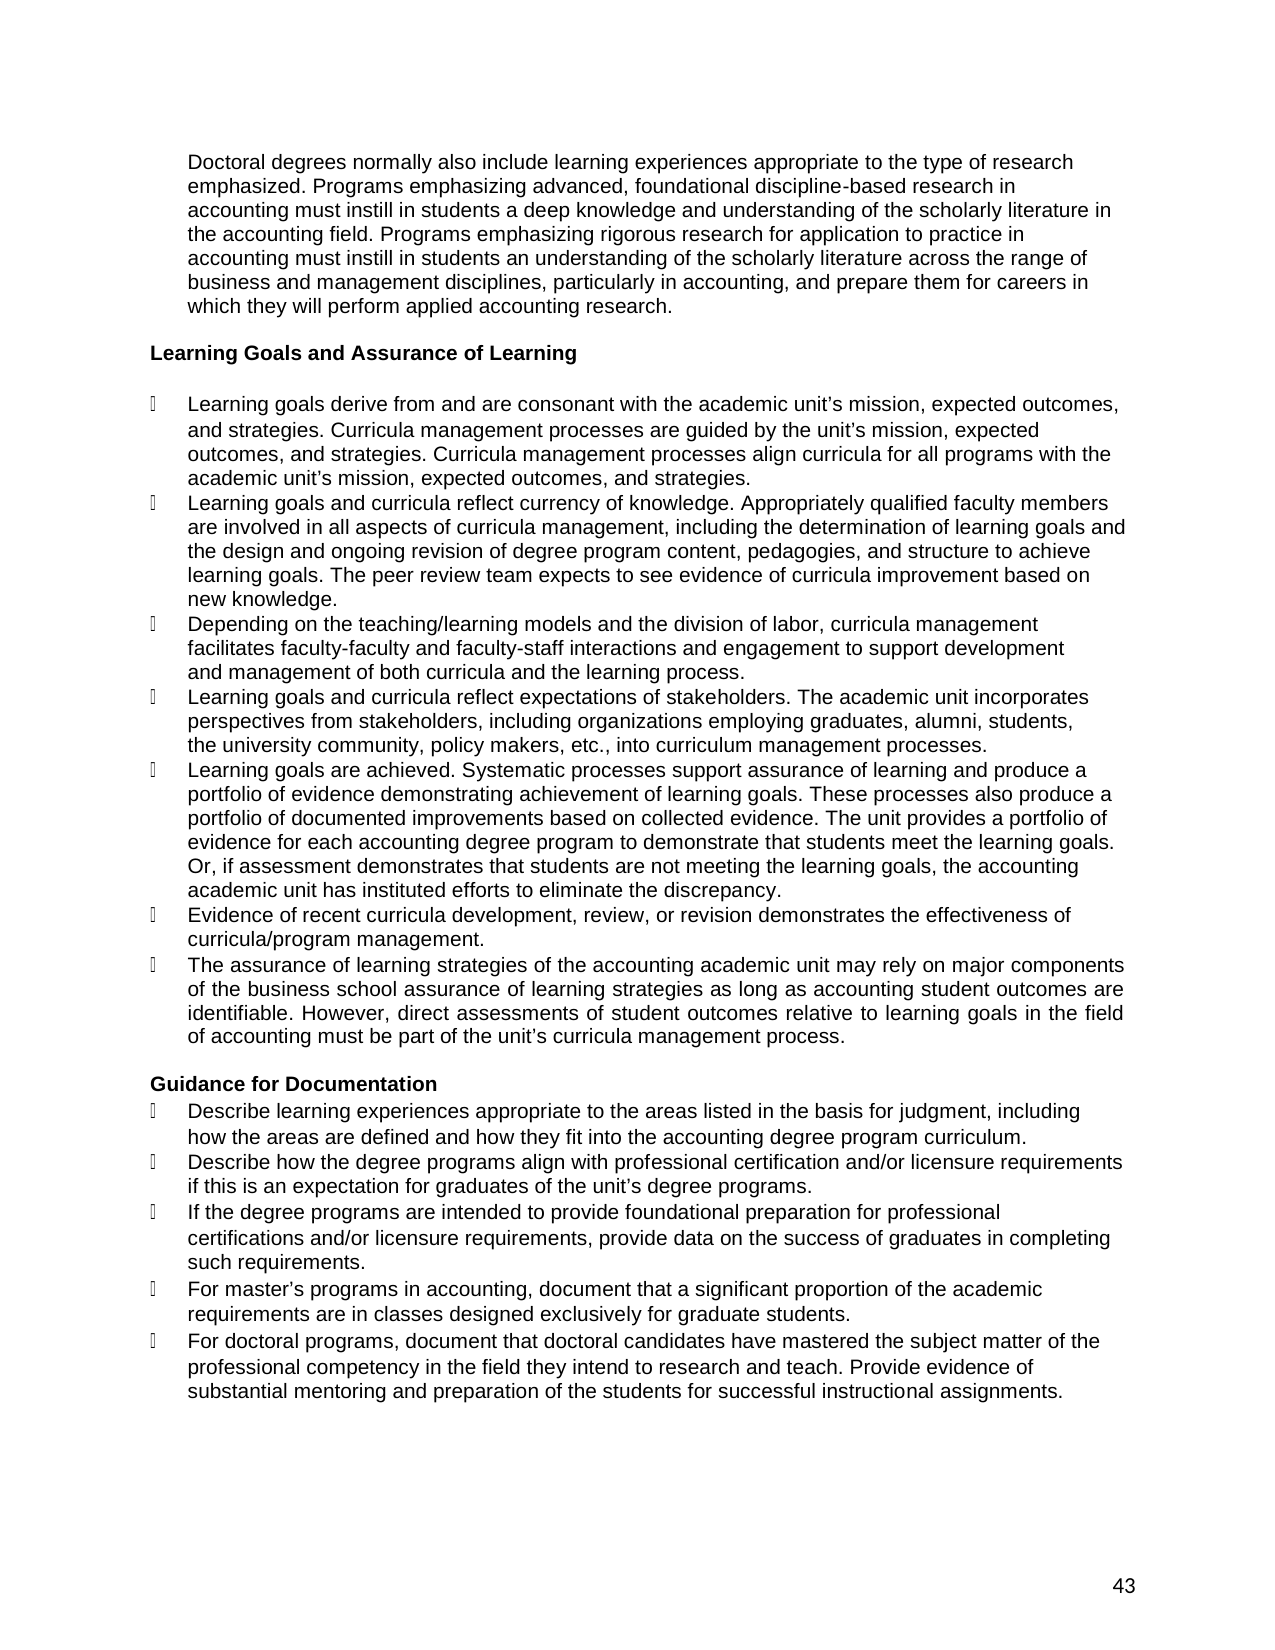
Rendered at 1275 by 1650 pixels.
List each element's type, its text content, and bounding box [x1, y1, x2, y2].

text  Describe how the degree programs align with professional certification and/or licensure requirements [150, 1148, 1137, 1173]
text requirements are in classes designed exclusively for graduate students. [187, 1302, 1137, 1326]
text  Learning goals and curricula reflect expectations of stakeholders. The academic unit incorporates perspectives from stakeholders, including organizations employing graduates, alumni, students, the university community, policy makers, etc., into curriculum management processes. [150, 686, 1107, 757]
text  Describe learning experiences appropriate to the areas listed in the basis for judgment, including how the areas are defined and how they fit into the accounting degree program curriculum. [150, 1096, 1124, 1148]
text  For doctoral programs, document that doctoral candidates have mastered the subject matter of the professional competency in the field they intend to research and teach. Provide evidence of substantial mentoring and preparation of the students for successful instructional assignments. [150, 1326, 1101, 1402]
text  The assurance of learning strategies of the accounting academic unit may rely on major components of the business school assurance of learning strategies as long as accounting student outcomes are identifiable. However, direct assessments of student outcomes relative to learning goals in the field of accounting must be part of the unit’s curricula management process. [150, 953, 1124, 1049]
text Doctoral degrees normally also include learning experiences appropriate to the type of research emphasized. Programs emphasizing advanced, foundational discipline-based research in accounting must instill in students a deep knowledge and understanding of the scholarly literature in the accounting field. Programs emphasizing rigorous research for application to practice in accounting must instill in students an understanding of the scholarly literature across the range of business and management disciplines, particularly in accounting, and prepare them for careers in which they will perform applied accounting research. [187, 150, 1122, 318]
text Learning Goals and Assurance of Learning [150, 341, 1137, 365]
text  Learning goals derive from and are consonant with the academic unit’s mission, expected outcomes, and strategies. Curricula management processes are guided by the unit’s mission, expected outcomes, and strategies. Curricula management processes align curricula for all programs with the academic unit’s mission, expected outcomes, and strategies. [150, 389, 1119, 490]
text Guidance for Documentation [150, 1072, 1137, 1096]
text  For master’s programs in accounting, document that a significant proportion of the academic [150, 1274, 1137, 1302]
text  If the degree programs are intended to provide foundational preparation for professional certifications and/or licensure requirements, provide data on the success of graduates in completing such requirements. [150, 1197, 1122, 1274]
text  Learning goals and curricula reflect currency of knowledge. Appropriately qualified faculty members are involved in all aspects of curricula management, including the determination of learning goals and [150, 491, 1126, 539]
text the design and ongoing revision of degree program content, pedagogies, and structure to achieve learning goals. The peer review team expects to see evidence of curricula improvement based on new knowledge. [187, 539, 1091, 611]
text if this is an expectation for graduates of the unit’s degree programs. [187, 1173, 1137, 1197]
text  Learning goals are achieved. Systematic processes support assurance of learning and produce a portfolio of evidence demonstrating achievement of learning goals. These processes also produce a portfolio of documented improvements based on collected evidence. The unit provides a portfolio of evidence for each accounting degree program to demonstrate that students meet the learning goals. Or, if assessment demonstrates that students are not meeting the learning goals, the accounting academic unit has instituted efforts to eliminate the discrepancy. [150, 759, 1115, 902]
text  Evidence of recent curricula development, review, or revision demonstrates the effectiveness of curricula/program management. [150, 904, 1071, 952]
text  Depending on the teaching/learning models and the division of labor, curricula management facilitates faculty-faculty and faculty-staff interactions and engagement to support development and management of both curricula and the learning process. [150, 612, 1104, 684]
